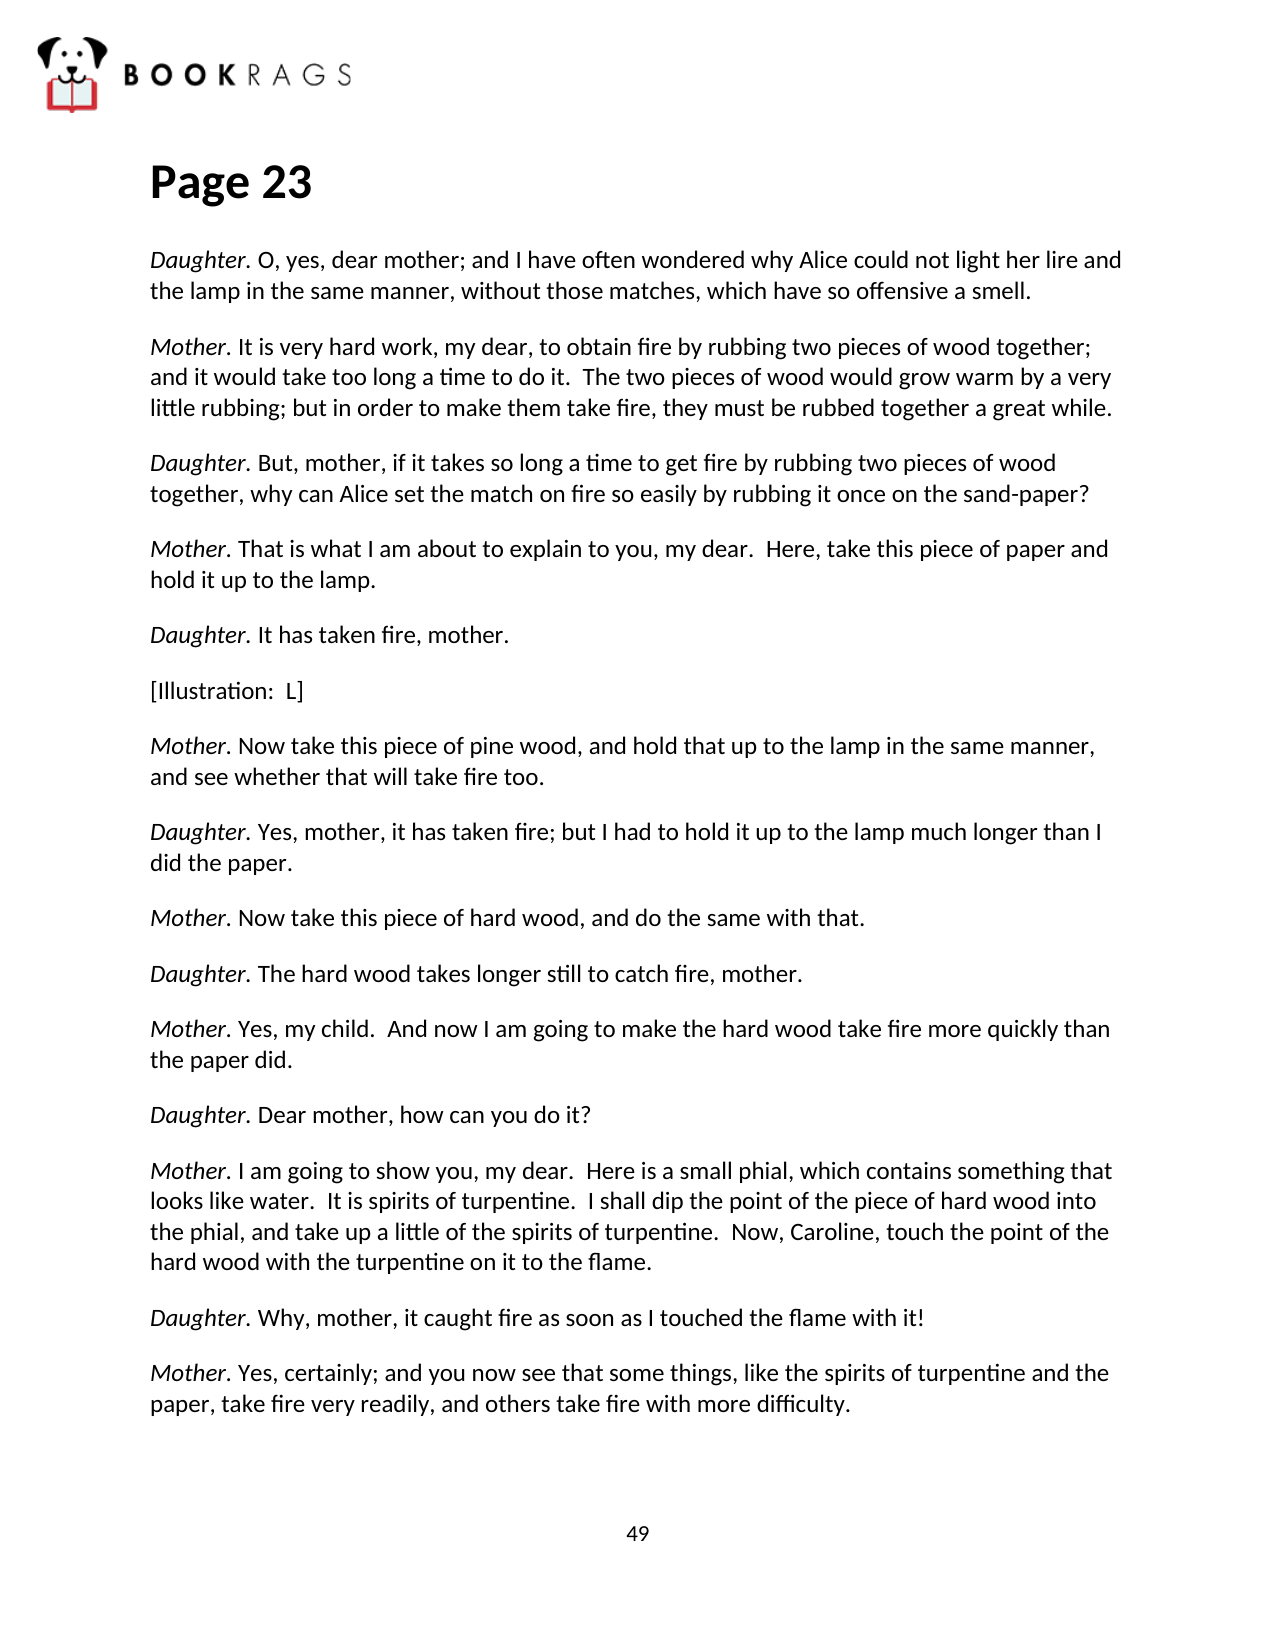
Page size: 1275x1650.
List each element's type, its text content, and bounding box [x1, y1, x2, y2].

text Daughter. It has taken fire, mother. [150, 619, 1125, 650]
picture [37, 37, 351, 113]
text Mother. It is very hard work, my dear, to obtain fire by rubbing two pieces of wood together; and it would take too long a time to do it. The two pieces of wood would grow warm by a very little rubbing; but in order to make them take fire, they must be rubbed together a great while. [150, 331, 1125, 422]
text Mother. Yes, certainly; and you now see that some things, like the spirits of turpentine and the paper, take fire very readily, and others take fire with more difficulty. [150, 1358, 1125, 1419]
text [Illustration: L] [150, 675, 1125, 705]
text Page 23 [150, 150, 1125, 211]
text Daughter. Dear mother, how can you do it? [150, 1099, 1125, 1130]
text Daughter. The hard wood takes longer still to catch fire, mother. [150, 958, 1125, 988]
text Daughter. Yes, mother, it has taken fire; but I had to hold it up to the lamp much longer than I did the paper. [150, 816, 1125, 877]
text Mother. Now take this piece of pine wood, and hold that up to the lamp in the same manner, and see whether that will take fire too. [150, 730, 1125, 791]
text Mother. That is what I am about to explain to you, my dear. Here, take this piece of paper and hold it up to the lamp. [150, 533, 1125, 594]
text Daughter. But, mother, if it takes so long a time to get fire by rubbing two pieces of wood together, why can Alice set the match on fire so easily by rubbing it once on the sand-paper? [150, 447, 1125, 508]
text Daughter. Why, mother, it caught fire as soon as I touched the flame with it! [150, 1302, 1125, 1333]
text Mother. Now take this piece of hard wood, and do the same with that. [150, 902, 1125, 933]
text Daughter. O, yes, dear mother; and I have often wondered why Alice could not light her lire and the lamp in the same manner, without those matches, which have so offensive a smell. [150, 244, 1125, 306]
text Mother. Yes, my child. And now I am going to make the hard wood take fire more quickly than the paper did. [150, 1013, 1125, 1074]
text Mother. I am going to show you, my dear. Here is a small phial, which contains something that looks like water. It is spirits of turpentine. I shall dip the point of the piece of hard wood into the phial, and take up a little of the spirits of turpentine. Now, Caroline, touch the point of the hard wood with the turpentine on it to the flame. [150, 1155, 1125, 1277]
